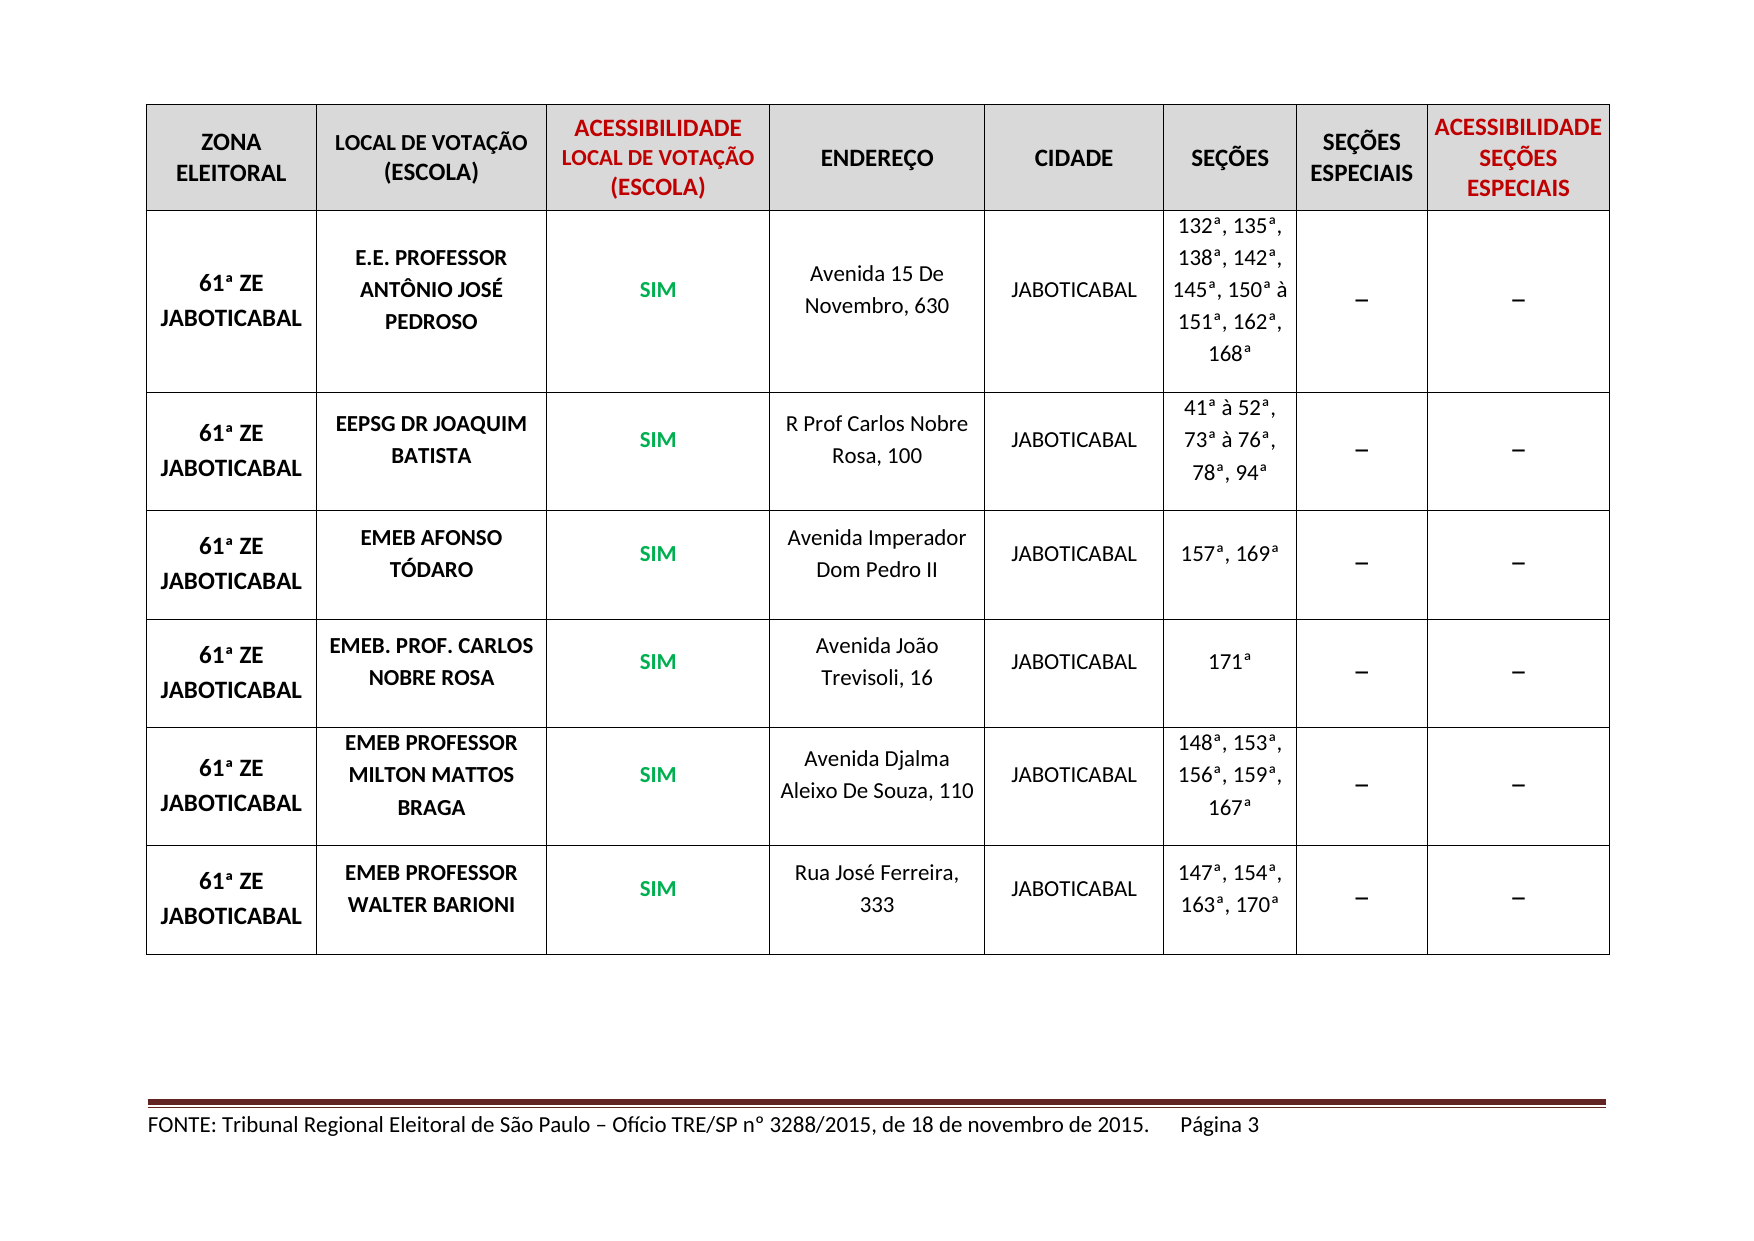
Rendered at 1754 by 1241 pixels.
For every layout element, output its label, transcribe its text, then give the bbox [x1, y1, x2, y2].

table_cell _ [1297, 211, 1427, 392]
table_cell SIM [547, 211, 769, 392]
table_cell _ [1428, 393, 1609, 510]
table_cell _ [1297, 728, 1427, 845]
table_cell SIM [547, 846, 769, 954]
table_cell _ [1428, 728, 1609, 845]
table_cell 41ª à 52ª, 73ª à 76ª, 78ª, 94ª [1164, 393, 1296, 510]
table_header ZONA ELEITORAL [147, 105, 316, 210]
table_cell R Prof Carlos Nobre Rosa, 100 [770, 393, 984, 510]
table_cell Avenida 15 De Novembro, 630 [770, 211, 984, 392]
table_header ENDEREÇO [770, 105, 984, 210]
table_cell EMEB AFONSO TÓDARO [317, 511, 546, 619]
table_cell SIM [547, 393, 769, 510]
table_cell 148ª, 153ª, 156ª, 159ª, 167ª [1164, 728, 1296, 845]
table_cell EMEB PROFESSOR WALTER BARIONI [317, 846, 546, 954]
table_cell 171ª [1164, 620, 1296, 727]
table_cell _ [1428, 846, 1609, 954]
table_header SEÇÕES ESPECIAIS [1297, 105, 1427, 210]
table_cell SIM [547, 511, 769, 619]
table_cell _ [1297, 511, 1427, 619]
table_cell Avenida Imperador Dom Pedro II [770, 511, 984, 619]
table_cell 61ª ZE JABOTICABAL [147, 393, 316, 510]
table_cell EEPSG DR JOAQUIM BATISTA [317, 393, 546, 510]
table_cell JABOTICABAL [985, 620, 1163, 727]
table_header ACESSIBILIDADE SEÇÕES ESPECIAIS [1428, 105, 1609, 210]
table_cell JABOTICABAL [985, 728, 1163, 845]
table_cell _ [1297, 846, 1427, 954]
table_cell Avenida Djalma Aleixo De Souza, 110 [770, 728, 984, 845]
table_cell _ [1297, 393, 1427, 510]
table_cell EMEB. PROF. CARLOS NOBRE ROSA [317, 620, 546, 727]
table_cell 132ª, 135ª, 138ª, 142ª, 145ª, 150ª à 151ª, 162ª, 168ª [1164, 211, 1296, 392]
table_cell _ [1428, 511, 1609, 619]
table_cell 61ª ZE JABOTICABAL [147, 620, 316, 727]
table_cell EMEB PROFESSOR MILTON MATTOS BRAGA [317, 728, 546, 845]
table_cell 61ª ZE JABOTICABAL [147, 846, 316, 954]
table_cell _ [1428, 620, 1609, 727]
table_cell 61ª ZE JABOTICABAL [147, 211, 316, 392]
table_header LOCAL DE VOTAÇÃO (ESCOLA) [317, 105, 546, 210]
table_cell 147ª, 154ª, 163ª, 170ª [1164, 846, 1296, 954]
table_header ACESSIBILIDADE LOCAL DE VOTAÇÃO (ESCOLA) [547, 105, 769, 210]
table_cell 61ª ZE JABOTICABAL [147, 511, 316, 619]
table_cell _ [1297, 620, 1427, 727]
table_cell JABOTICABAL [985, 511, 1163, 619]
table_cell Avenida João Trevisoli, 16 [770, 620, 984, 727]
table_cell JABOTICABAL [985, 393, 1163, 510]
table_cell Rua José Ferreira, 333 [770, 846, 984, 954]
table_header CIDADE [985, 105, 1163, 210]
table_cell SIM [547, 728, 769, 845]
table_cell _ [1428, 211, 1609, 392]
table_cell JABOTICABAL [985, 211, 1163, 392]
table_cell 157ª, 169ª [1164, 511, 1296, 619]
table_cell SIM [547, 620, 769, 727]
table_cell JABOTICABAL [985, 846, 1163, 954]
table_header SEÇÕES [1164, 105, 1296, 210]
table_cell E.E. PROFESSOR ANTÔNIO JOSÉ PEDROSO [317, 211, 546, 392]
table_cell 61ª ZE JABOTICABAL [147, 728, 316, 845]
